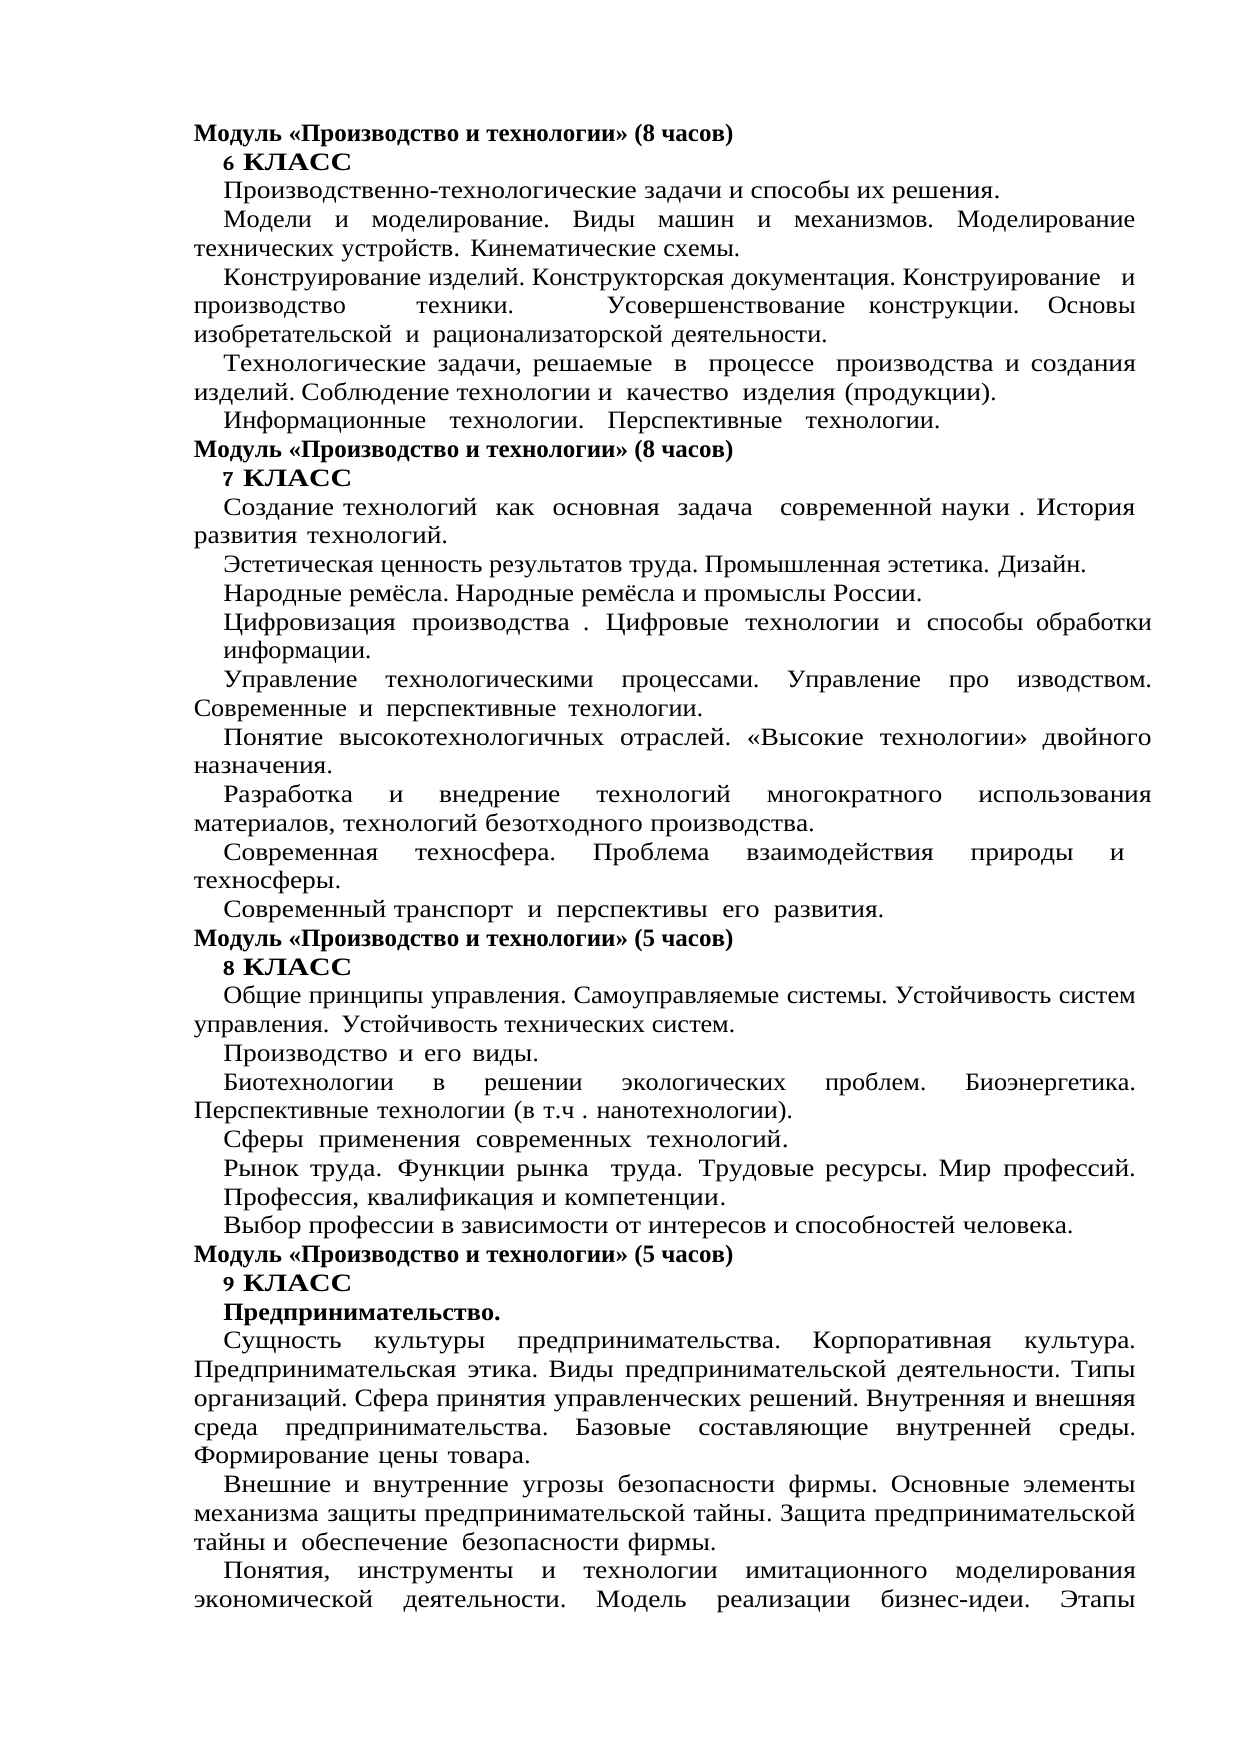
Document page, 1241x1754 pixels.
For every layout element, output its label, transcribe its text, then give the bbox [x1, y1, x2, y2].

text Сферы применения современных технологий. [223, 1124, 1152, 1153]
text Производственно-технологические задачи и способы их решения. [193, 176, 1136, 204]
text Технологические задачи, решаемые в процессе производства и создания изделий. Соблюдение технологии и качество изделия (продукции). [193, 348, 1136, 406]
text Внешние и внутренние угрозы безопасности фирмы. Основные элементы механизма защиты предпринимательской тайны. Защита предпринимательской тайны и обеспечение безопасности фирмы. [193, 1469, 1136, 1556]
text Разработка и внедрение технологий многократного использования материалов, технологий безотходного производства. [193, 779, 1152, 837]
text Модели и моделирование. Виды машин и механизмов. Моделирование технических устройств. Кинематические схемы. [193, 204, 1136, 262]
text Информационные технологии. Перспективные технологии. [223, 406, 1152, 434]
text Управление технологическими процессами. Управление про изводством. Современные и перспективные технологии. [193, 664, 1152, 722]
text Современный транспорт и перспективы его развития. [223, 894, 1152, 923]
text Эстетическая ценность результатов труда. Промышленная эстетика. Дизайн. [193, 549, 1124, 578]
text Создание технологий как основная задача современной науки . История развития технологий. [193, 492, 1136, 549]
list КЛАСС [223, 147, 1152, 176]
text Общие принципы управления. Самоуправляемые системы. Устойчивость систем управления. Устойчивость технических систем. [193, 981, 1136, 1038]
text Модуль «Производство и технологии» (5 часов) [193, 1239, 1152, 1268]
text Биотехнологии в решении экологических проблем. Биоэнергетика. Перспективные технологии (в т.ч . нанотехнологии). [193, 1067, 1136, 1124]
text Предпринимательство. [223, 1297, 1152, 1326]
text Выбор профессии в зависимости от интересов и способностей человека. [193, 1211, 1136, 1239]
list КЛАСС [223, 952, 1152, 981]
text Сущность культуры предпринимательства. Корпоративная культура. Предпринимательская этика. Виды предпринимательской деятельности. Типы организаций. Сфера принятия управленческих решений. Внутренняя и внешняя среда предпринимательства. Базовые составляющие внутренней среды. Формирование цены товара. [193, 1326, 1136, 1469]
text Народные ремёсла. Народные ремёсла и промыслы России. [223, 578, 1152, 607]
text Понятие высокотехнологичных отраслей. «Высокие технологии» двойного назначения. [193, 722, 1152, 779]
text Модуль «Производство и технологии» (5 часов) [193, 923, 1152, 952]
text Современная техносфера. Проблема взаимодействия природы и техносферы. [193, 837, 1124, 894]
list КЛАСС [223, 463, 1152, 492]
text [193, 1556, 1136, 1613]
text Модуль «Производство и технологии» (8 часов) [193, 434, 1152, 463]
text Производство и его виды. [223, 1038, 1152, 1067]
list КЛАСС [223, 1268, 1152, 1297]
text Цифровизация производства . Цифровые технологии и способы обработки информации. [223, 607, 1152, 664]
text Конструирование изделий. Конструкторская документация. Конструирование и производство техники. Усовершенствование конструкции. Основы изобретательской и рационализаторской деятельности. [193, 262, 1136, 348]
text Рынок труда. Функции рынка труда. Трудовые ресурсы. Мир профессий. Профессия, квалификация и компетенции. [223, 1153, 1136, 1211]
text Модуль «Производство и технологии» (8 часов) [193, 118, 1152, 147]
